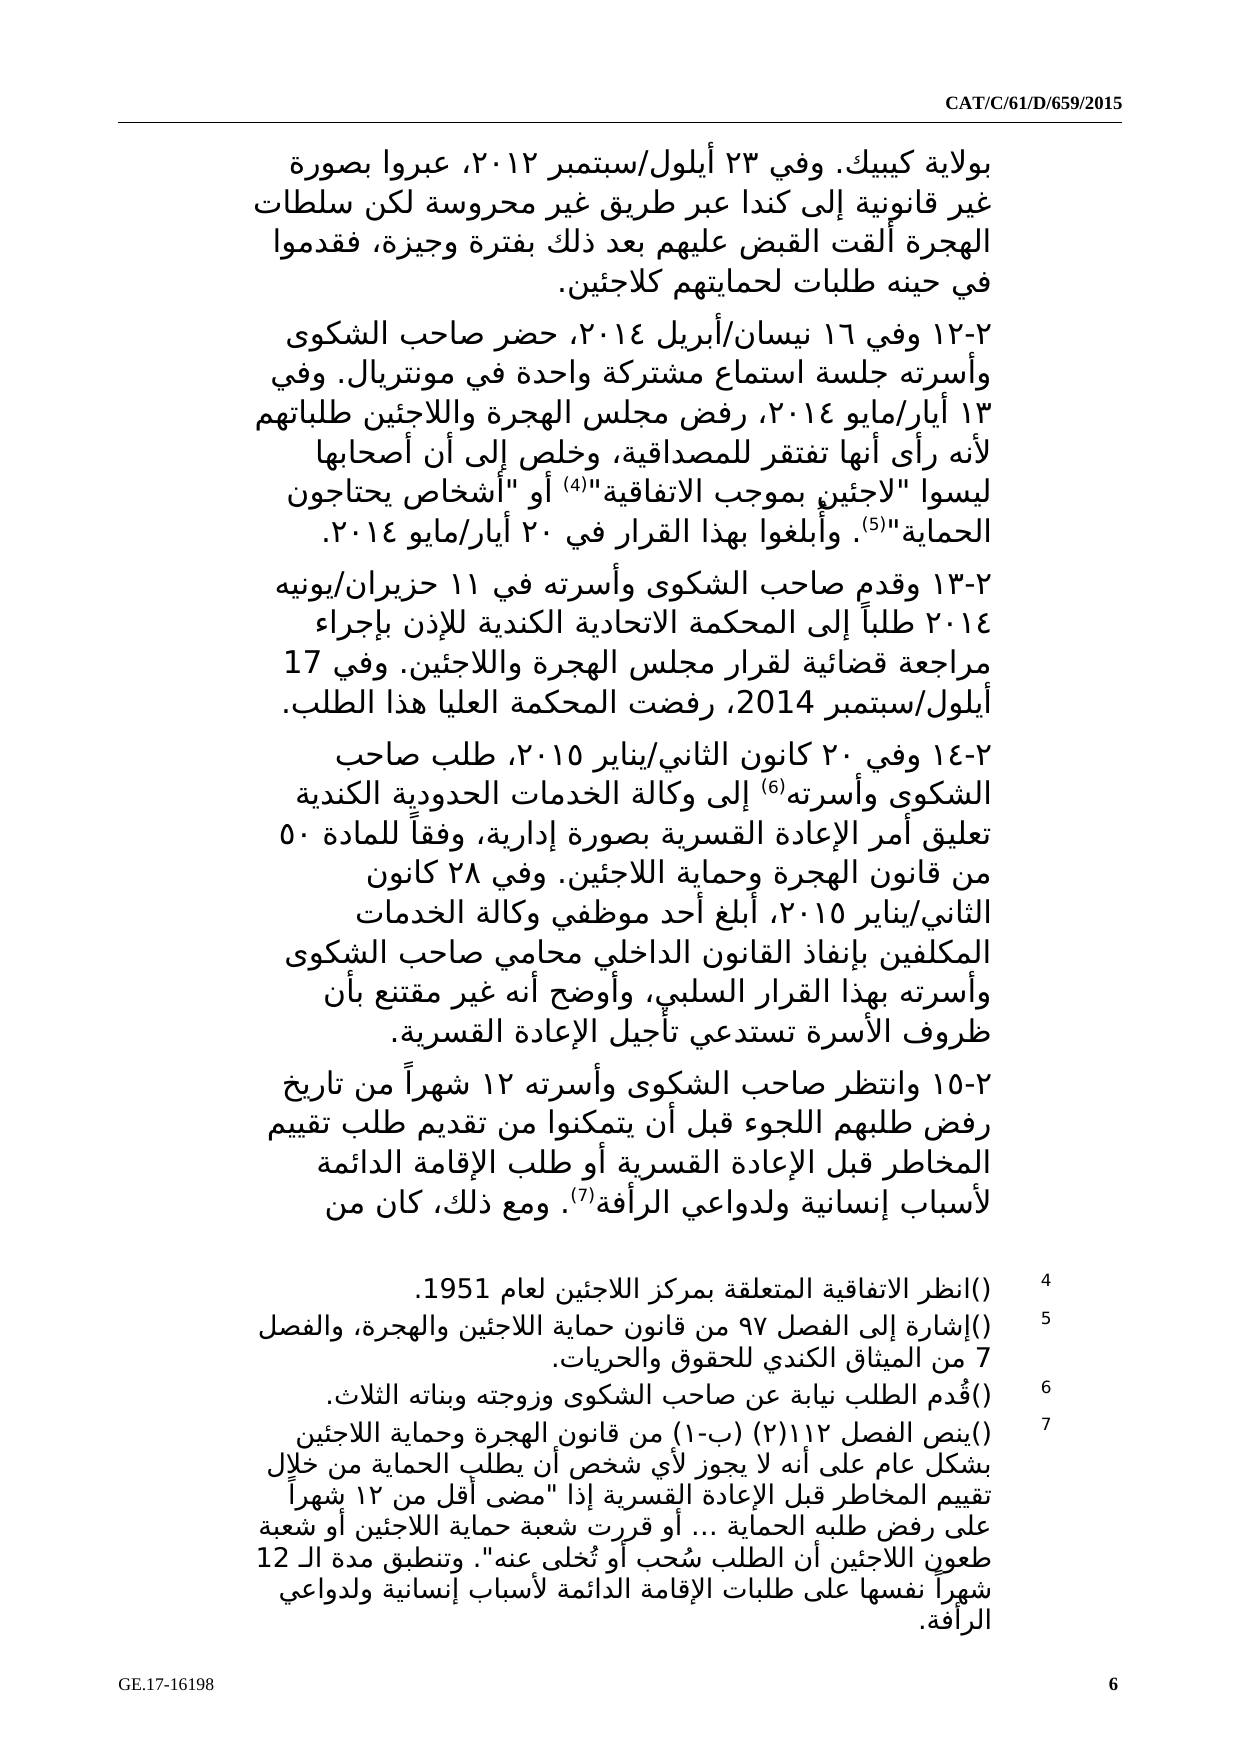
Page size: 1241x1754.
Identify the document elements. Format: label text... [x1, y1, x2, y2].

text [248, 142, 992, 300]
text ٢-١٥ وانتظر صاحب الشكوى وأسرته ١٢ شهراً من تاريخ رفض طلبهم اللجوء قبل أن يتمكنوا من تقديم طلب تقييم المخاطر قبل الإعادة القسرية أو طلب الإقامة الدائمة لأسباب إنسانية ولدواعي الرأفة(). ومع ذلك، كان من المقرر إعادتهم قسراً إلى سري لانكا قبل انتهاء مدة الـ 12 شهراً المحددة لهذا الغرض. ‬‬‬‬‬ [248, 1063, 992, 1221]
text ٢-١٢ وفي ١٦ نيسان/أبريل ٢٠١٤، حضر صاحب الشكوى وأسرته جلسة استماع مشتركة واحدة في مونتريال.‬ وفي ١٣ أيار/مايو ٢٠١٤، رفض مجلس الهجرة واللاجئين طلباتهم لأنه رأى أنها تفتقر للمصداقية، وخلص إلى أن أصحابها ليسوا "لاجئين بموجب الاتفاقية"() أو "أشخاص يحتاجون الحماية"(). وأُبلغوا بهذا القرار في ٢٠ أيار/مايو ٢٠١٤.‬‬‬‬‬ [248, 313, 992, 550]
text ٢-١٤ وفي ٢٠ كانون الثاني/يناير ٢٠١٥، طلب صاحب الشكوى وأسرته() إلى وكالة الخدمات الحدودية الكندية تعليق أمر الإعادة القسرية بصورة إدارية، وفقاً للمادة ٥٠ من قانون الهجرة وحماية اللاجئين. وفي ٢٨ كانون الثاني/يناير ٢٠١٥، أبلغ أحد موظفي وكالة الخدمات المكلفين بإنفاذ القانون الداخلي محامي صاحب الشكوى وأسرته بهذا القرار السلبي، وأوضح أنه غير مقتنع بأن ظروف الأسرة تستدعي تأجيل الإعادة القسرية.‬‬‬‬‬ [248, 733, 992, 1050]
text ٢-١٣ وقدم صاحب الشكوى وأسرته في ١١ حزيران/يونيه ٢٠١٤ طلباً إلى المحكمة الاتحادية الكندية للإذن بإجراء مراجعة قضائية لقرار مجلس الهجرة واللاجئين.‬ وفي 17 أيلول/سبتمبر 2014، رفضت المحكمة العليا هذا الطلب. ‬‬‬‬‬ [248, 563, 992, 721]
